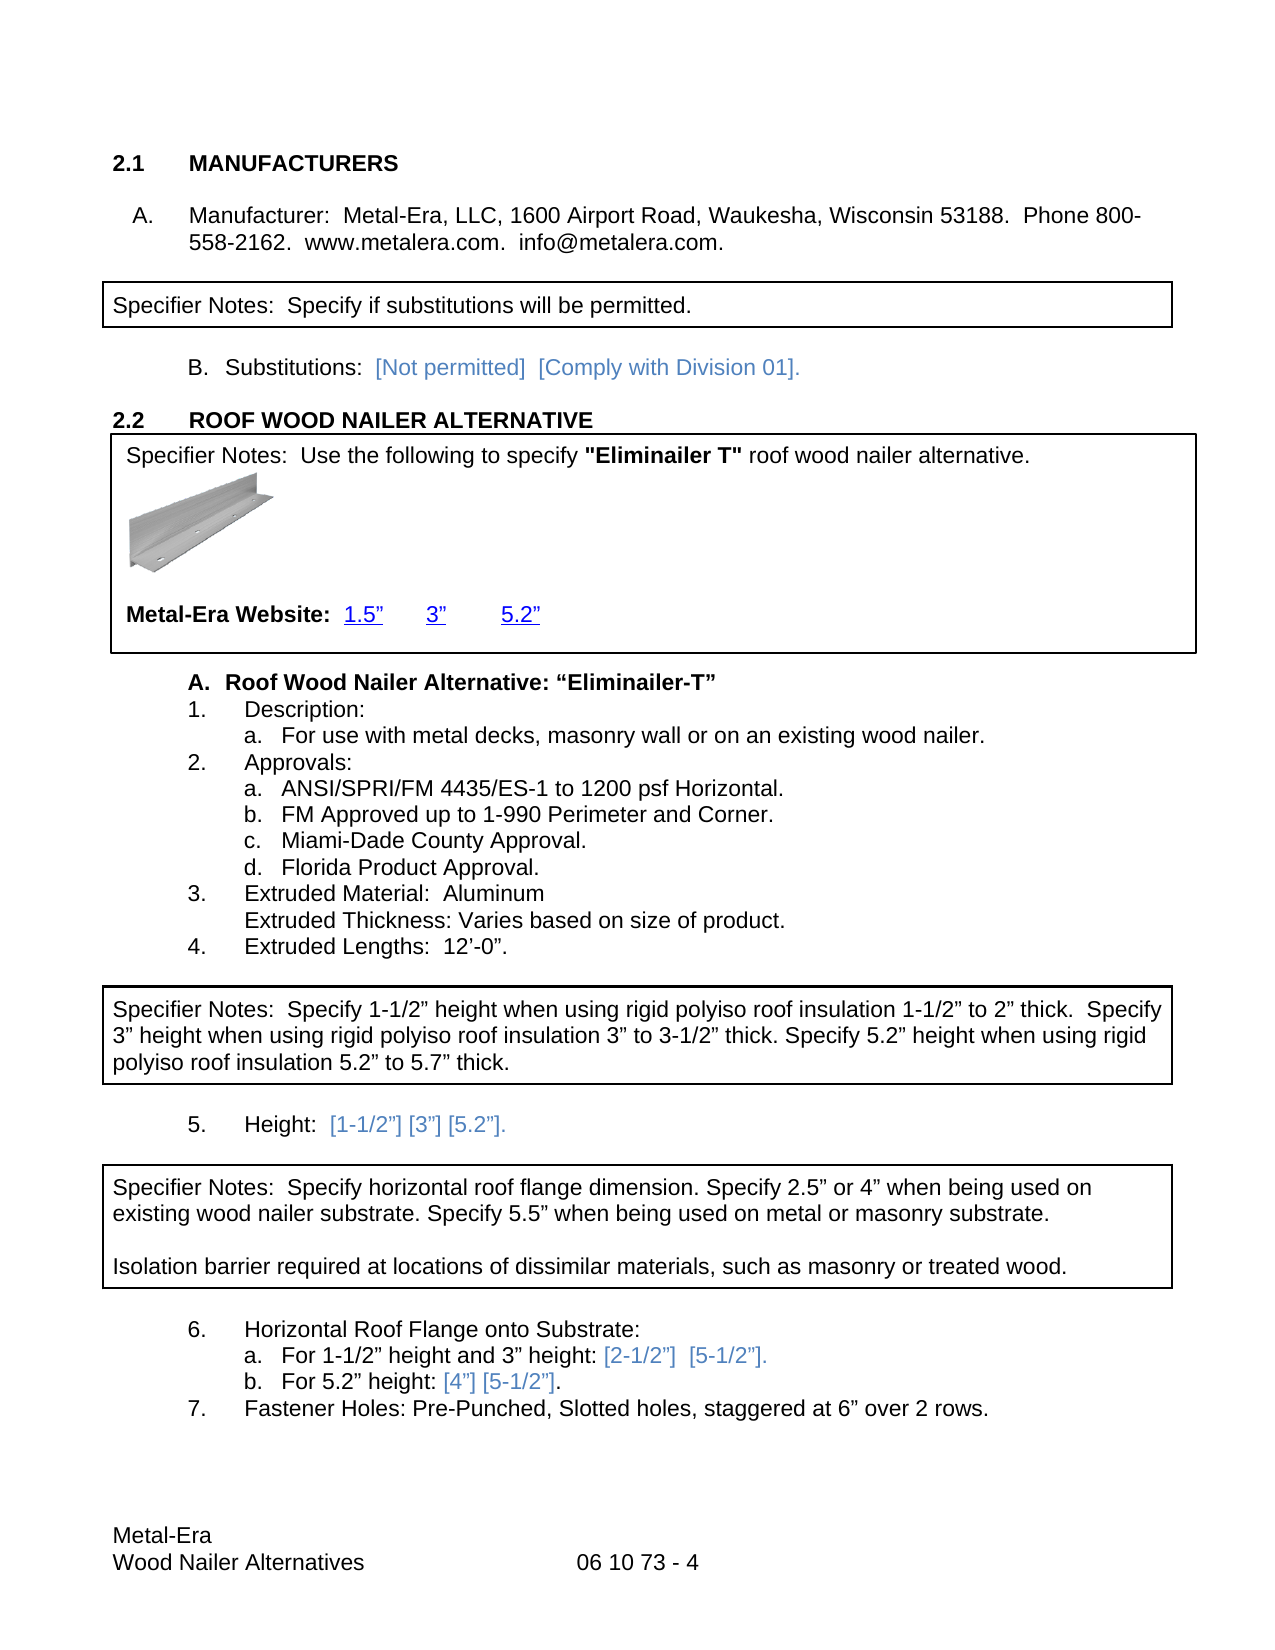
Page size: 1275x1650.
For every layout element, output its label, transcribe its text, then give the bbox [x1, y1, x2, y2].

subtitle For use with metal decks, masonry wall or on an existing wood nailer. [244, 722, 1162, 748]
subtitle Description: [187, 696, 1162, 722]
text Specifier Notes: Specify 1-1/2” height when using rigid polyiso roof insulation 1-1/2” to 2” thick. Specify 3” height when using rigid polyiso roof insulation 3” to 3-1/2” thick. Specify 5.2” height when using rigid polyiso roof insulation 5.2” to 5.7” thick. [104, 988, 1171, 1083]
picture [125, 468, 276, 575]
subtitle Approvals: [187, 748, 1162, 775]
subtitle Miami-Dade County Approval. [244, 827, 1162, 854]
text Extruded Thickness: Varies based on size of product. [244, 907, 1162, 933]
subtitle FM Approved up to 1-990 Perimeter and Corner. [244, 801, 1162, 827]
text Specifier Notes: Specify if substitutions will be permitted. [104, 283, 1171, 326]
subtitle Horizontal Roof Flange onto Substrate: [187, 1316, 1162, 1342]
subtitle Roof Wood Nailer Alternative: “Eliminailer-T” [187, 669, 1162, 696]
subtitle ROOF WOOD NAILER ALTERNATIVE [112, 407, 1162, 433]
subtitle Extruded Material: Aluminum [187, 880, 1162, 907]
subtitle Substitutions: [Not permitted] [Comply with Division 01]. [187, 354, 1162, 381]
text Specifier Notes: Specify horizontal roof flange dimension. Specify 2.5” or 4” when being used on existing wood nailer substrate. Specify 5.5” when being used on metal or masonry substrate. [104, 1166, 1171, 1227]
text Isolation barrier required at locations of dissimilar materials, such as masonry or treated wood. [104, 1242, 1171, 1287]
subtitle For 1-1/2” height and 3” height: [2-1/2”] [5-1/2”]. [244, 1342, 1162, 1368]
subtitle ANSI/SPRI/FM 4435/ES-1 to 1200 psf Horizontal. [244, 775, 1162, 801]
subtitle MANUFACTURERS [112, 150, 1162, 176]
subtitle Manufacturer: Metal-Era, LLC, 1600 Airport Road, Waukesha, Wisconsin 53188. Phone 800-558-2162. www.metalera.com. info@metalera.com. [132, 202, 1162, 255]
subtitle Florida Product Approval. [244, 854, 1162, 880]
subtitle Height: [1-1/2”] [3”] [5.2”]. [187, 1111, 1162, 1138]
subtitle Fastener Holes: Pre-Punched, Slotted holes, staggered at 6” over 2 rows. [187, 1395, 1162, 1421]
subtitle Extruded Lengths: 12’-0”. [187, 933, 1162, 959]
subtitle For 5.2” height: [4”] [5-1/2”]. [244, 1368, 1162, 1395]
